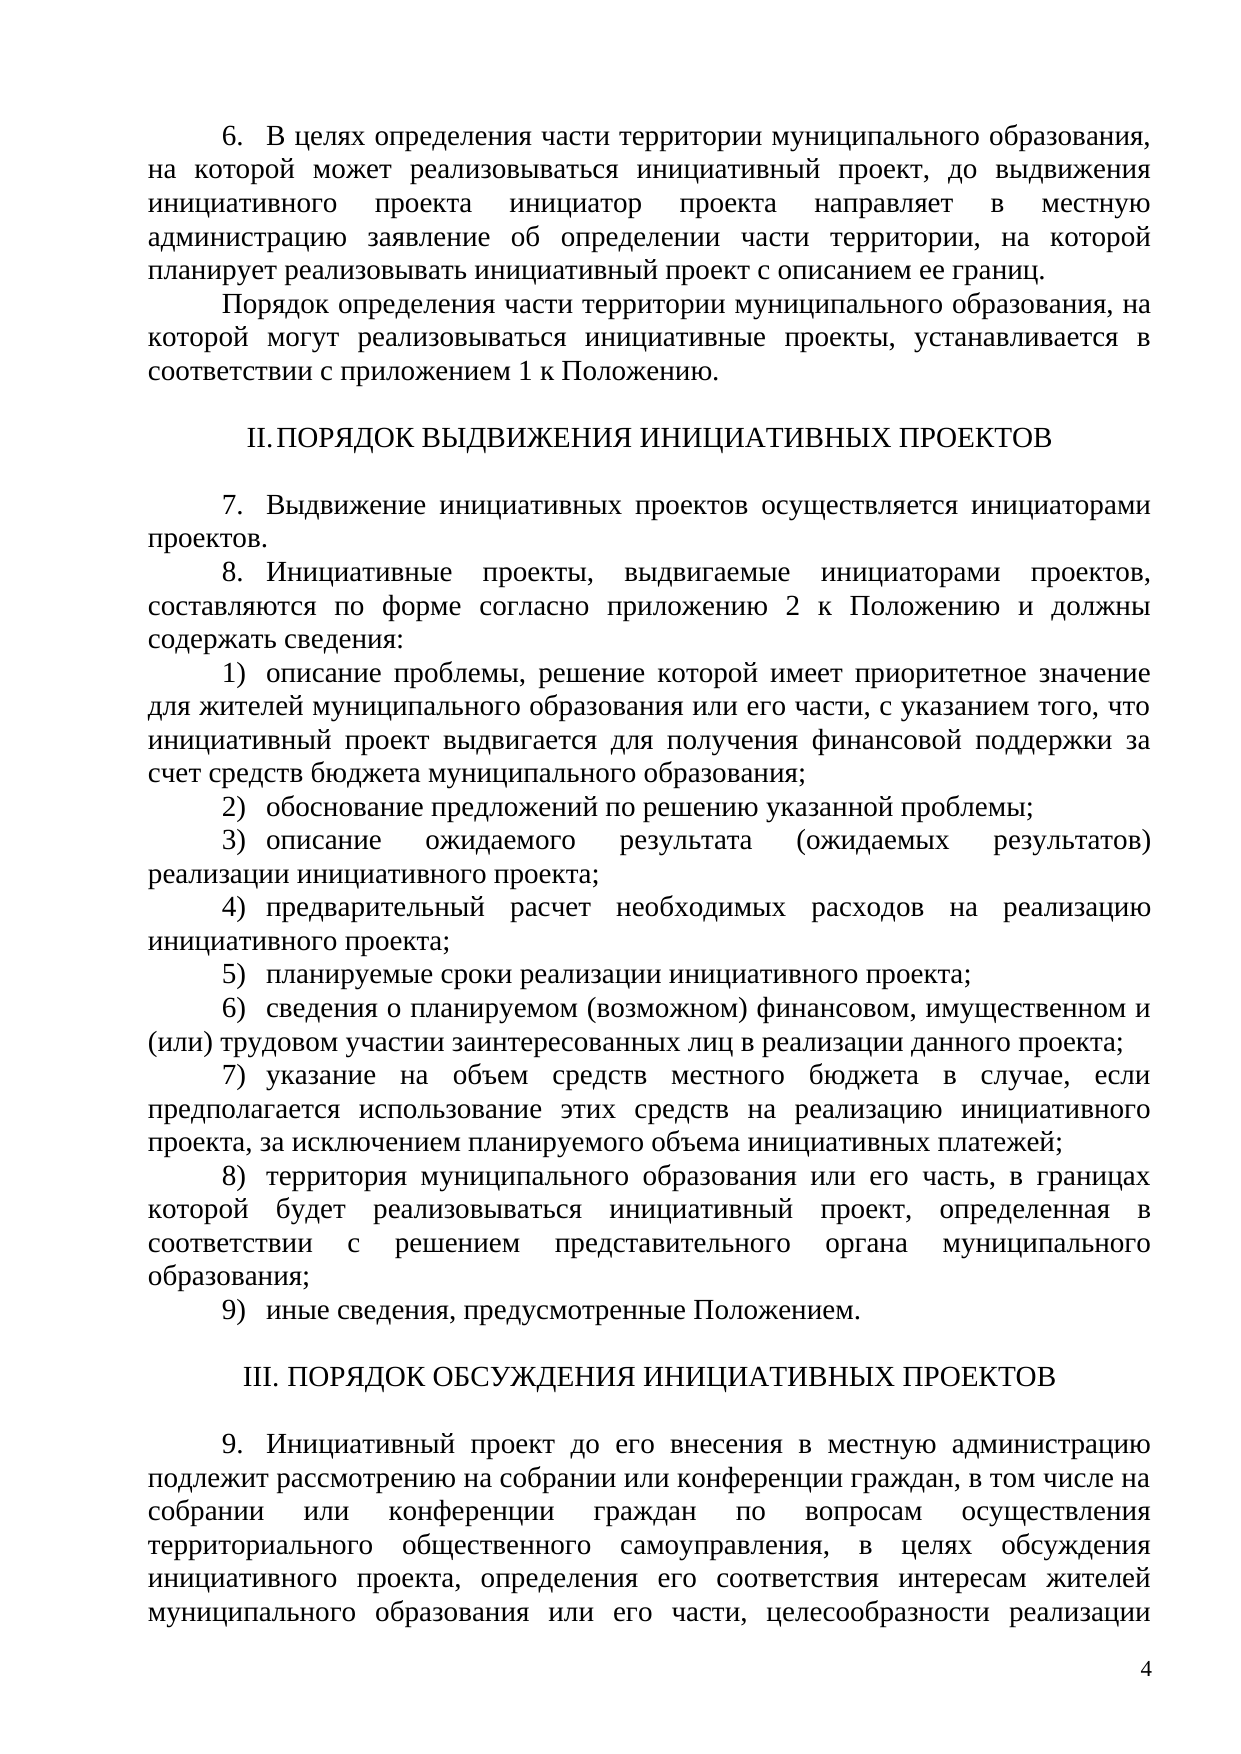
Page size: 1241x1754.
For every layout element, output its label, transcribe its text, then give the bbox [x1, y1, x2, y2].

list планируемые сроки реализации инициативного проекта; [148, 957, 1152, 990]
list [148, 1426, 1152, 1627]
text Порядок определения части территории муниципального образования, на которой могут реализовываться инициативные проекты, устанавливается в соответствии с приложением 1 к Положению. [148, 286, 1152, 386]
list описание ожидаемого результата (ожидаемых результатов) реализации инициативного проекта; [148, 822, 1152, 889]
list Выдвижение инициативных проектов осуществляется инициаторами проектов. [148, 487, 1152, 554]
title ПОРЯДОК ВЫДВИЖЕНИЯ ИНИЦИАТИВНЫХ ПРОЕКТОВ [148, 420, 1152, 453]
list сведения о планируемом (возможном) финансовом, имущественном и (или) трудовом участии заинтересованных лиц в реализации данного проекта; [148, 990, 1152, 1057]
list иные сведения, предусмотренные Положением. [148, 1292, 1152, 1326]
list обоснование предложений по решению указанной проблемы; [148, 789, 1152, 822]
list Инициативные проекты, выдвигаемые инициаторами проектов, составляются по форме согласно приложению 2 к Положению и должны содержать сведения: [148, 554, 1152, 655]
list указание на объем средств местного бюджета в случае, если предполагается использование этих средств на реализацию инициативного проекта, за исключением планируемого объема инициативных платежей; [148, 1057, 1152, 1158]
list предварительный расчет необходимых расходов на реализацию инициативного проекта; [148, 889, 1152, 957]
title ПОРЯДОК ОБСУЖДЕНИЯ ИНИЦИАТИВНЫХ ПРОЕКТОВ [148, 1359, 1152, 1393]
list описание проблемы, решение которой имеет приоритетное значение для жителей муниципального образования или его части, с указанием того, что инициативный проект выдвигается для получения финансовой поддержки за счет средств бюджета муниципального образования; [148, 655, 1152, 789]
list территория муниципального образования или его часть, в границах которой будет реализовываться инициативный проект, определенная в соответствии с решением представительного органа муниципального образования; [148, 1158, 1152, 1292]
list В целях определения части территории муниципального образования, на которой может реализовываться инициативный проект, до выдвижения инициативного проекта инициатор проекта направляет в местную администрацию заявление об определении части территории, на которой планирует реализовывать инициативный проект с описанием ее границ. [148, 118, 1152, 286]
